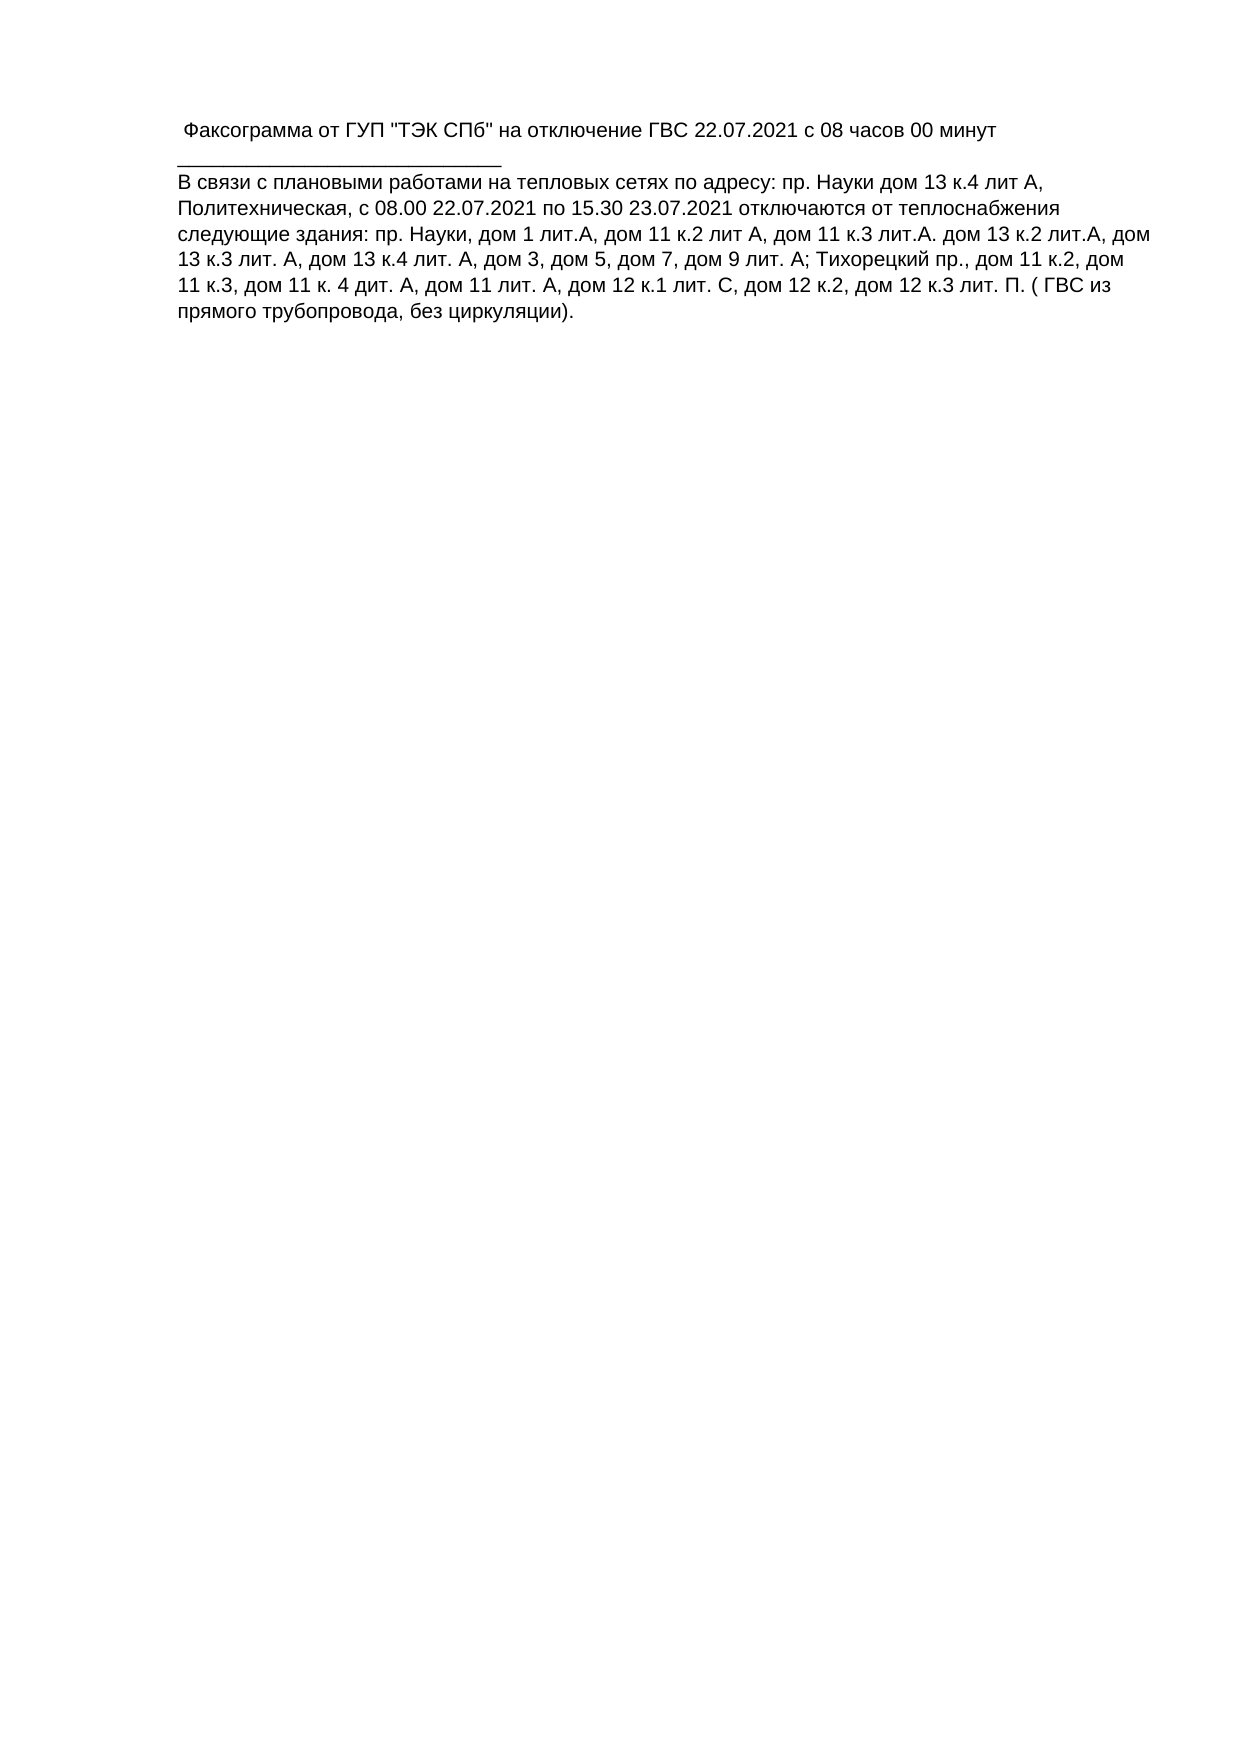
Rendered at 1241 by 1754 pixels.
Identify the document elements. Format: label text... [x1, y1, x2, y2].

text Факсограмма от ГУП "ТЭК СПб" на отключение ГВС 22.07.2021 с 08 часов 00 минут ____________________________ В связи с плановыми работами на тепловых сетях по адресу: пр. Науки дом 13 к.4 лит А, Политехническая, с 08.00 22.07.2021 по 15.30 23.07.2021 отключаются от теплоснабжения следующие здания: пр. Науки, дом 1 лит.А, дом 11 к.2 лит А, дом 11 к.3 лит.А. дом 13 к.2 лит.А, дом 13 к.3 лит. А, дом 13 к.4 лит. А, дом 3, дом 5, дом 7, дом 9 лит. А; Тихорецкий пр., дом 11 к.2, дом 11 к.3, дом 11 к. 4 дит. А, дом 11 лит. А, дом 12 к.1 лит. С, дом 12 к.2, дом 12 к.3 лит. П. ( ГВС из прямого трубопровода, без циркуляции). [177, 118, 1152, 323]
